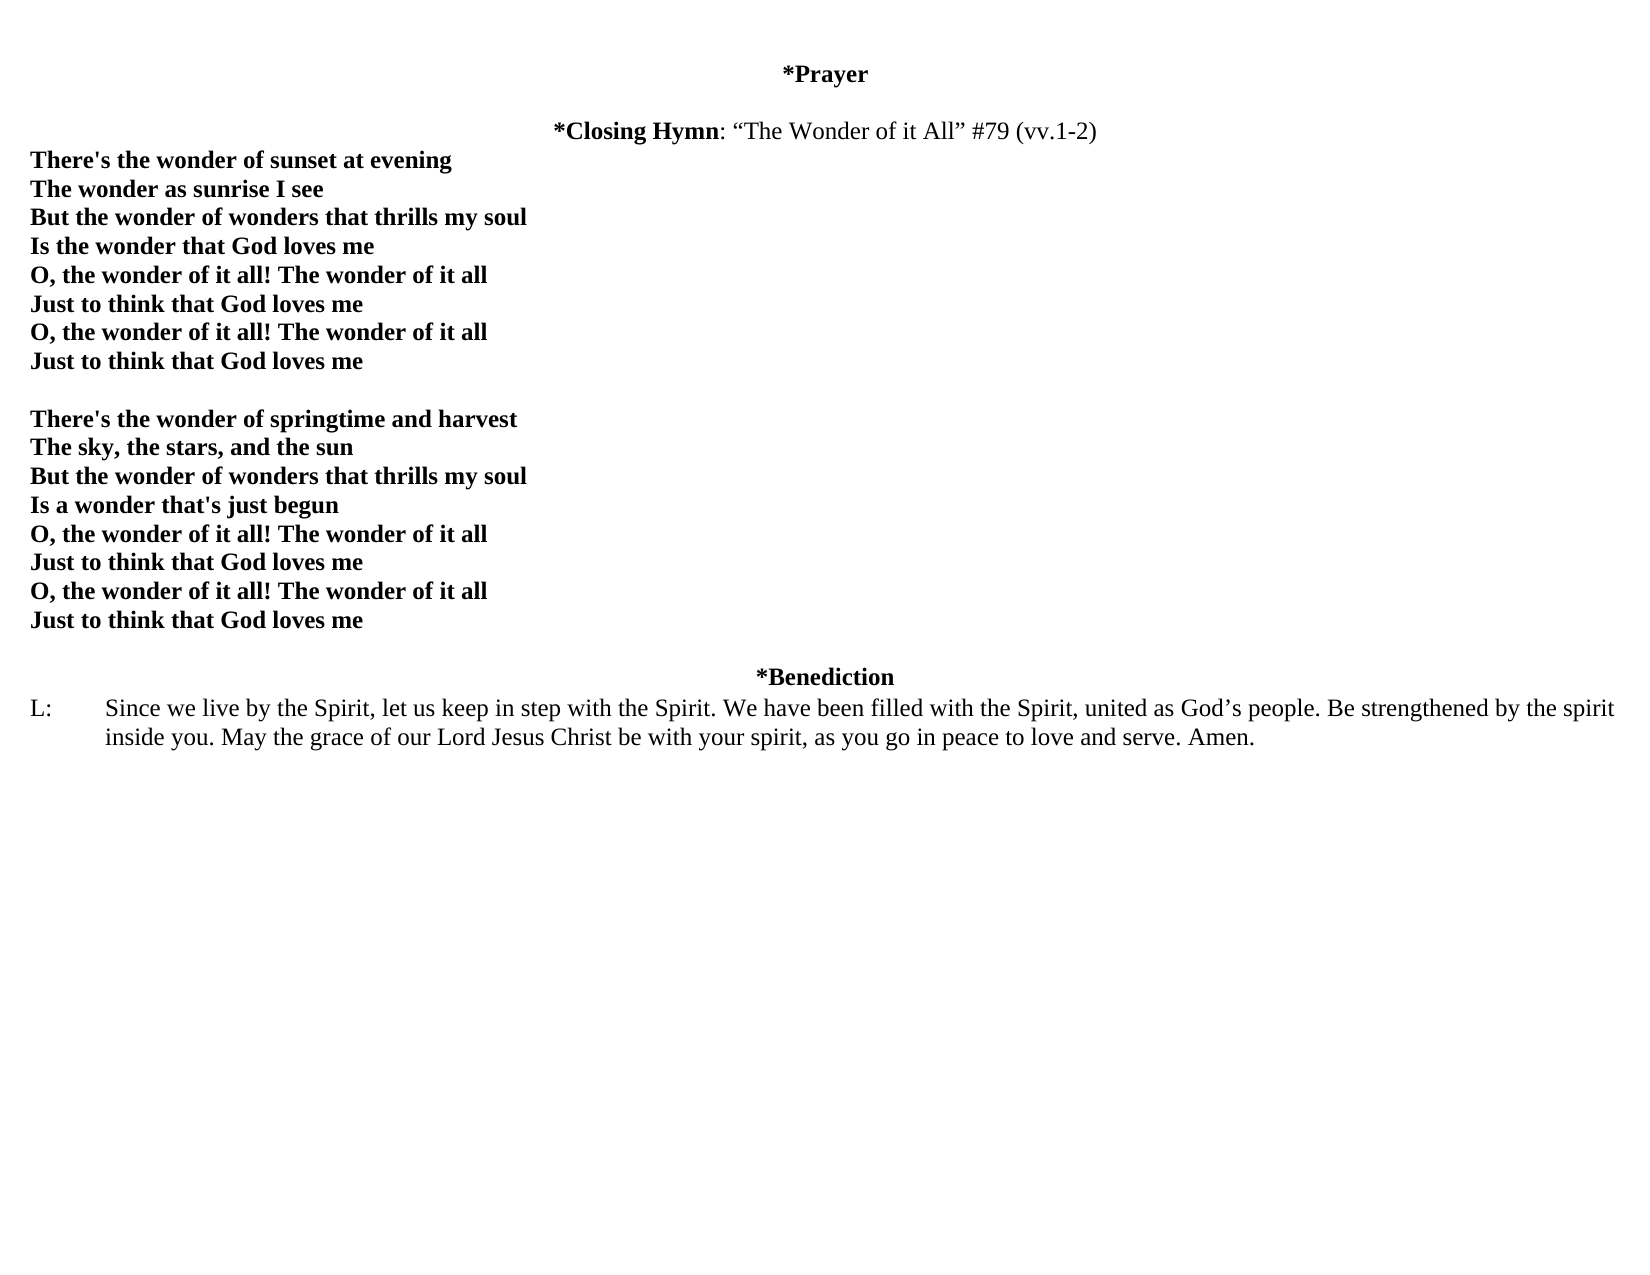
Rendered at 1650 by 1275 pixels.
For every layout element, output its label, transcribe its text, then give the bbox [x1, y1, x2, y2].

text L: Since we live by the Spirit, let us keep in step with the Spirit. We have been filled with the Spirit, united as God’s people. Be strengthened by the spirit inside you. May the grace of our Lord Jesus Christ be with your spirit, as you go in peace to love and serve. Amen. [30, 693, 1620, 751]
text *Benediction [30, 662, 1620, 691]
text O, the wonder of it all! The wonder of it all [30, 576, 1620, 605]
text Is a wonder that's just begun [30, 490, 1620, 519]
text The sky, the stars, and the sun [30, 432, 1620, 461]
text But the wonder of wonders that thrills my soul [30, 202, 1620, 231]
text O, the wonder of it all! The wonder of it all [30, 260, 1620, 289]
text Just to think that God loves me [30, 346, 1620, 375]
text Just to think that God loves me [30, 605, 1620, 634]
text O, the wonder of it all! The wonder of it all [30, 317, 1620, 346]
text O, the wonder of it all! The wonder of it all [30, 519, 1620, 547]
text There's the wonder of springtime and harvest [30, 404, 1620, 432]
text Just to think that God loves me [30, 547, 1620, 576]
text Just to think that God loves me [30, 289, 1620, 317]
text There's the wonder of sunset at evening [30, 145, 1620, 174]
text But the wonder of wonders that thrills my soul [30, 461, 1620, 490]
text The wonder as sunrise I see [30, 174, 1620, 202]
text *Closing Hymn: “The Wonder of it All” #79 (vv.1-2) [30, 116, 1620, 145]
text Is the wonder that God loves me [30, 231, 1620, 260]
text *Prayer [30, 59, 1620, 87]
